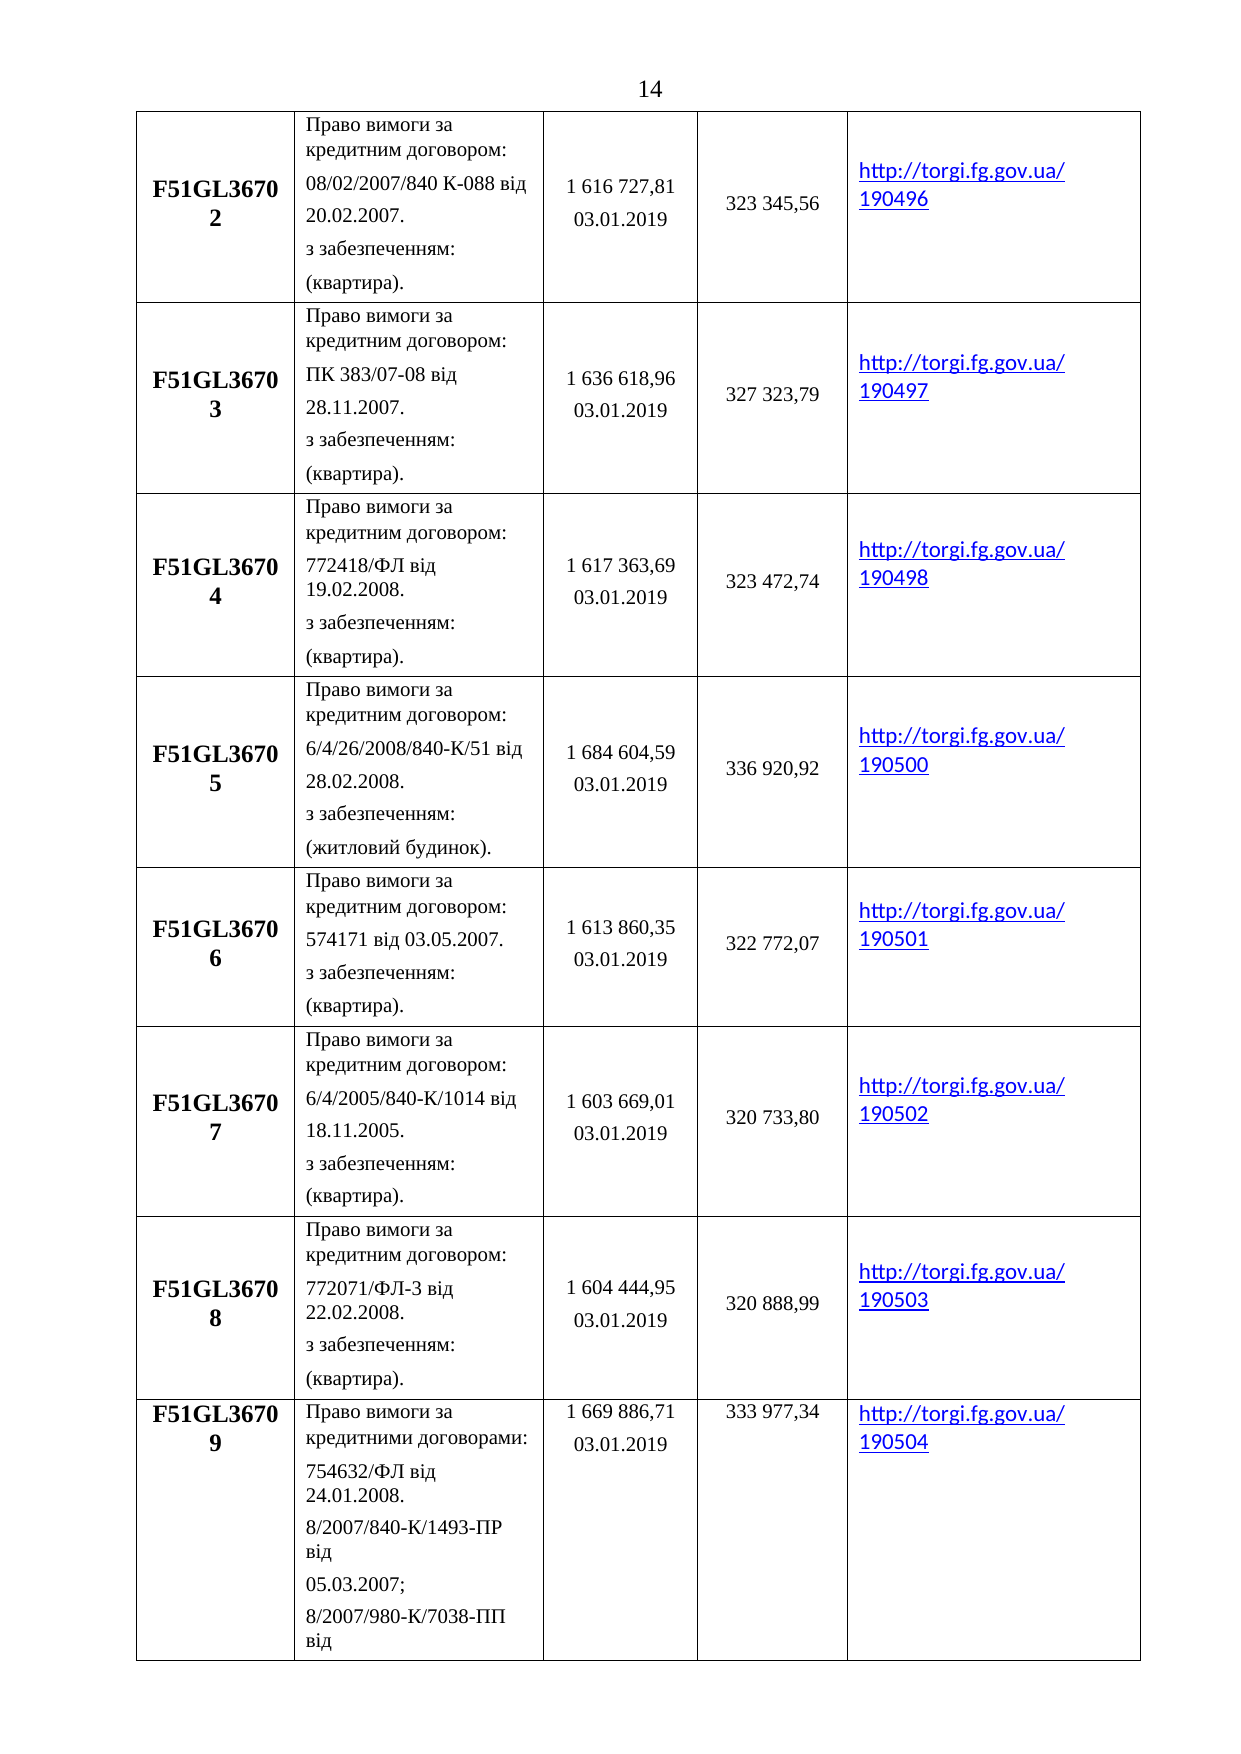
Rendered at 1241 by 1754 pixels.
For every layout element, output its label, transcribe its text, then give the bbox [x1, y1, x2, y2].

table_cell 1 684 604,59 03.01.2019 [544, 677, 697, 867]
table_cell 1 604 444,95 03.01.2019 [544, 1217, 697, 1398]
table_cell F51GL36709 [137, 1400, 294, 1660]
table_cell F51GL36704 [137, 494, 294, 676]
table_cell http://torgi.fg.gov.ua/190502 [848, 1027, 1140, 1216]
table_cell http://torgi.fg.gov.ua/190498 [848, 494, 1140, 676]
table_cell 327 323,79 [698, 303, 847, 493]
table_cell http://torgi.fg.gov.ua/190500 [848, 677, 1140, 867]
table_cell F51GL36707 [137, 1027, 294, 1216]
table_cell Право вимоги за кредитним договором: 6/4/2005/840-К/1014 від 18.11.2005. з забезпеченням: (квартира). [295, 1027, 543, 1216]
table_cell Право вимоги за кредитним договором: 772071/ФЛ-3 від 22.02.2008. з забезпеченням: (квартира). [295, 1217, 543, 1398]
table_cell F51GL36702 [137, 112, 294, 302]
table_cell F51GL36705 [137, 677, 294, 867]
table_cell 336 920,92 [698, 677, 847, 867]
table_cell 1 617 363,69 03.01.2019 [544, 494, 697, 676]
table_cell http://torgi.fg.gov.ua/190496 [848, 112, 1140, 302]
table_cell Право вимоги за кредитним договором: 08/02/2007/840 К-088 від 20.02.2007. з забезпеченням: (квартира). [295, 112, 543, 302]
table_cell 320 888,99 [698, 1217, 847, 1398]
table_cell 1 636 618,96 03.01.2019 [544, 303, 697, 493]
table_cell 1 613 860,35 03.01.2019 [544, 868, 697, 1026]
table_cell 323 345,56 [698, 112, 847, 302]
table_cell Право вимоги за кредитним договором: 6/4/26/2008/840-К/51 від 28.02.2008. з забезпеченням: (житловий будинок). [295, 677, 543, 867]
table_cell 322 772,07 [698, 868, 847, 1026]
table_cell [848, 1400, 1140, 1660]
table_cell 1 603 669,01 03.01.2019 [544, 1027, 697, 1216]
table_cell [544, 1400, 697, 1660]
table_cell http://torgi.fg.gov.ua/190503 [848, 1217, 1140, 1398]
table_cell 1 616 727,81 03.01.2019 [544, 112, 697, 302]
table_cell F51GL36708 [137, 1217, 294, 1398]
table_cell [295, 1400, 543, 1660]
table_cell F51GL36706 [137, 868, 294, 1026]
table_cell Право вимоги за кредитним договором: 772418/ФЛ від 19.02.2008. з забезпеченням: (квартира). [295, 494, 543, 676]
table_cell Право вимоги за кредитним договором: ПК 383/07-08 від 28.11.2007. з забезпеченням: (квартира). [295, 303, 543, 493]
table_cell http://torgi.fg.gov.ua/190501 [848, 868, 1140, 1026]
table_cell Право вимоги за кредитним договором: 574171 від 03.05.2007. з забезпеченням: (квартира). [295, 868, 543, 1026]
table_cell F51GL36703 [137, 303, 294, 493]
table_cell 320 733,80 [698, 1027, 847, 1216]
table_cell 323 472,74 [698, 494, 847, 676]
table_cell 333 977,34 [698, 1400, 847, 1660]
table_cell http://torgi.fg.gov.ua/190497 [848, 303, 1140, 493]
